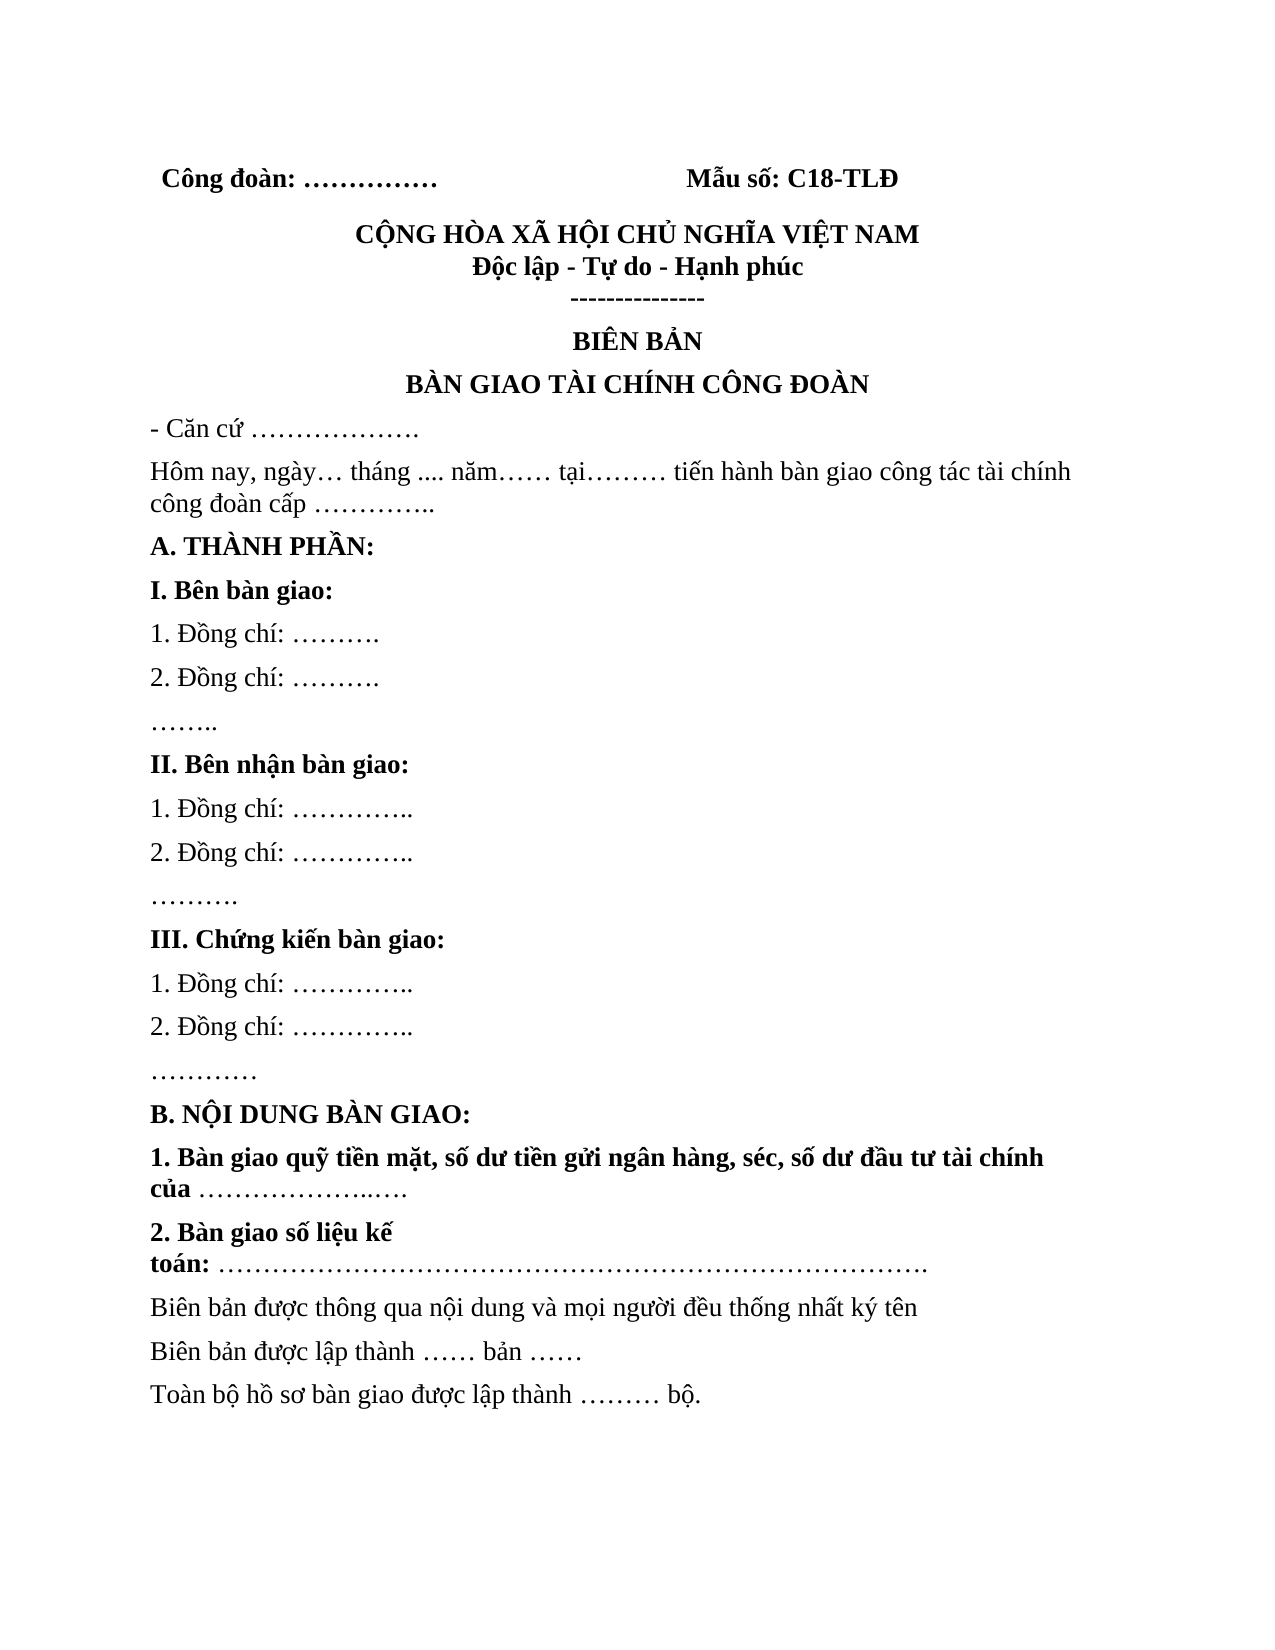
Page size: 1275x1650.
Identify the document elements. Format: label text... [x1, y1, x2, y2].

text III. Chứng kiến bàn giao: [150, 923, 1125, 954]
text A. THÀNH PHẦN: [150, 530, 1125, 561]
text ………. [150, 879, 1125, 911]
table_header Công đoàn: …………… [150, 150, 580, 206]
text BIÊN BẢN [150, 324, 1125, 356]
text II. Bên nhận bàn giao: [150, 748, 1125, 780]
text - Căn cứ ………………. [150, 412, 1125, 443]
text I. Bên bàn giao: [150, 574, 1125, 605]
text ………… [150, 1054, 1125, 1085]
text Biên bản được lập thành …… bản …… [150, 1334, 1125, 1366]
text BÀN GIAO TÀI CHÍNH CÔNG ĐOÀN [150, 368, 1125, 399]
text …….. [150, 705, 1125, 736]
text Toàn bộ hồ sơ bàn giao được lập thành ……… bộ. [150, 1378, 1125, 1409]
table_header Mẫu số: C18-TLĐ [580, 150, 1004, 206]
text 2. Đồng chí: ………….. [150, 1010, 1125, 1042]
text B. NỘI DUNG BÀN GIAO: [150, 1098, 1125, 1129]
text 2. Bàn giao số liệu kế toán: ……………………………………………………………………. [150, 1216, 1125, 1278]
text CỘNG HÒA XÃ HỘI CHỦ NGHĨA VIỆT NAM Độc lập - Tự do - Hạnh phúc --------------- [150, 219, 1125, 312]
text 2. Đồng chí: ………. [150, 661, 1125, 692]
text Biên bản được thông qua nội dung và mọi người đều thống nhất ký tên [150, 1291, 1125, 1322]
text 1. Bàn giao quỹ tiền mặt, số dư tiền gửi ngân hàng, séc, số dư đầu tư tài chính của ………………..…. [150, 1141, 1125, 1204]
text 1. Đồng chí: ………….. [150, 792, 1125, 823]
text 1. Đồng chí: ………. [150, 618, 1125, 649]
text 2. Đồng chí: ………….. [150, 836, 1125, 867]
text Hôm nay, ngày… tháng .... năm…… tại……… tiến hành bàn giao công tác tài chính công đoàn cấp ………….. [150, 456, 1125, 518]
text 1. Đồng chí: ………….. [150, 967, 1125, 998]
